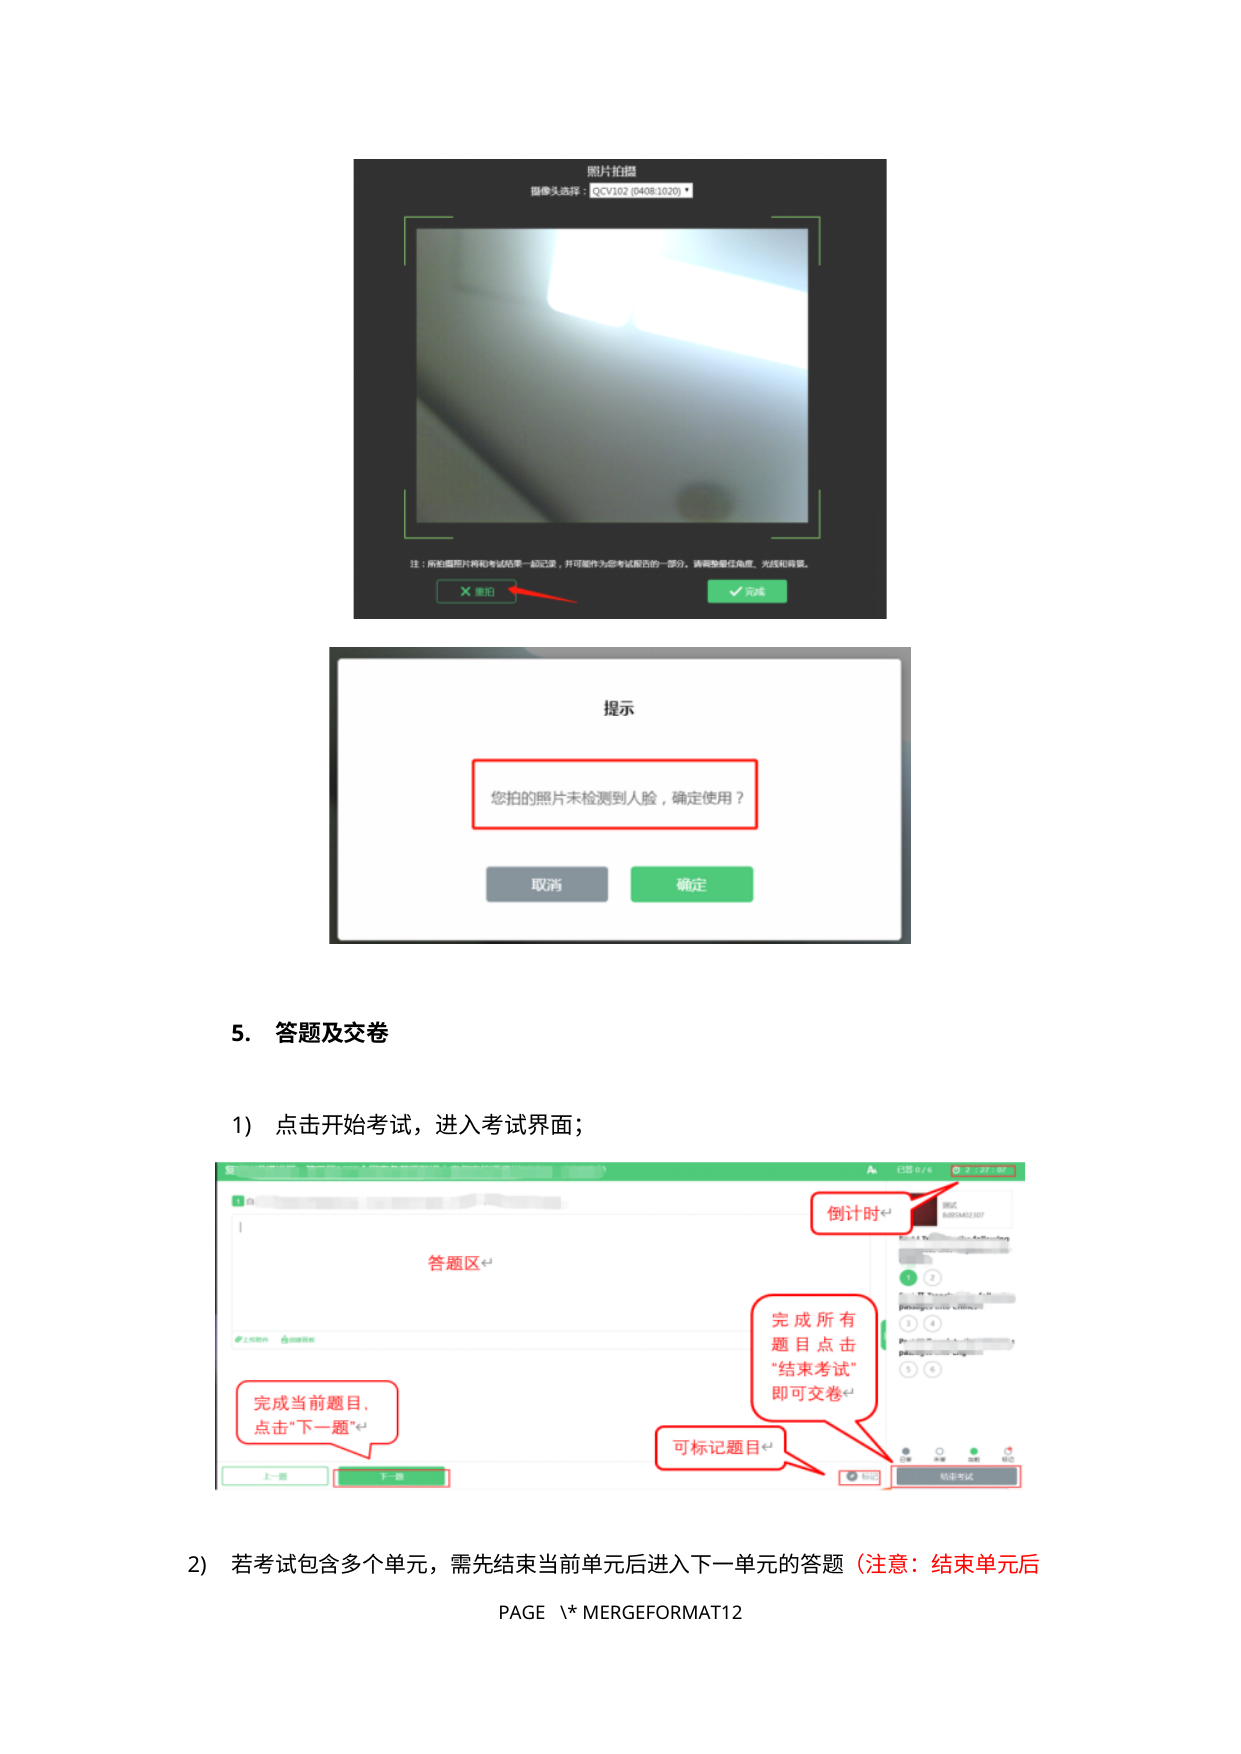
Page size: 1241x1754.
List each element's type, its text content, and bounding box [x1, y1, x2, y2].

picture [215, 1156, 1026, 1493]
list 点击开始考试，进入考试界面； [231, 1091, 1053, 1156]
picture [353, 159, 887, 619]
picture [329, 647, 911, 944]
subtitle 答题及交卷 [231, 999, 1053, 1064]
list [187, 1546, 1053, 1579]
